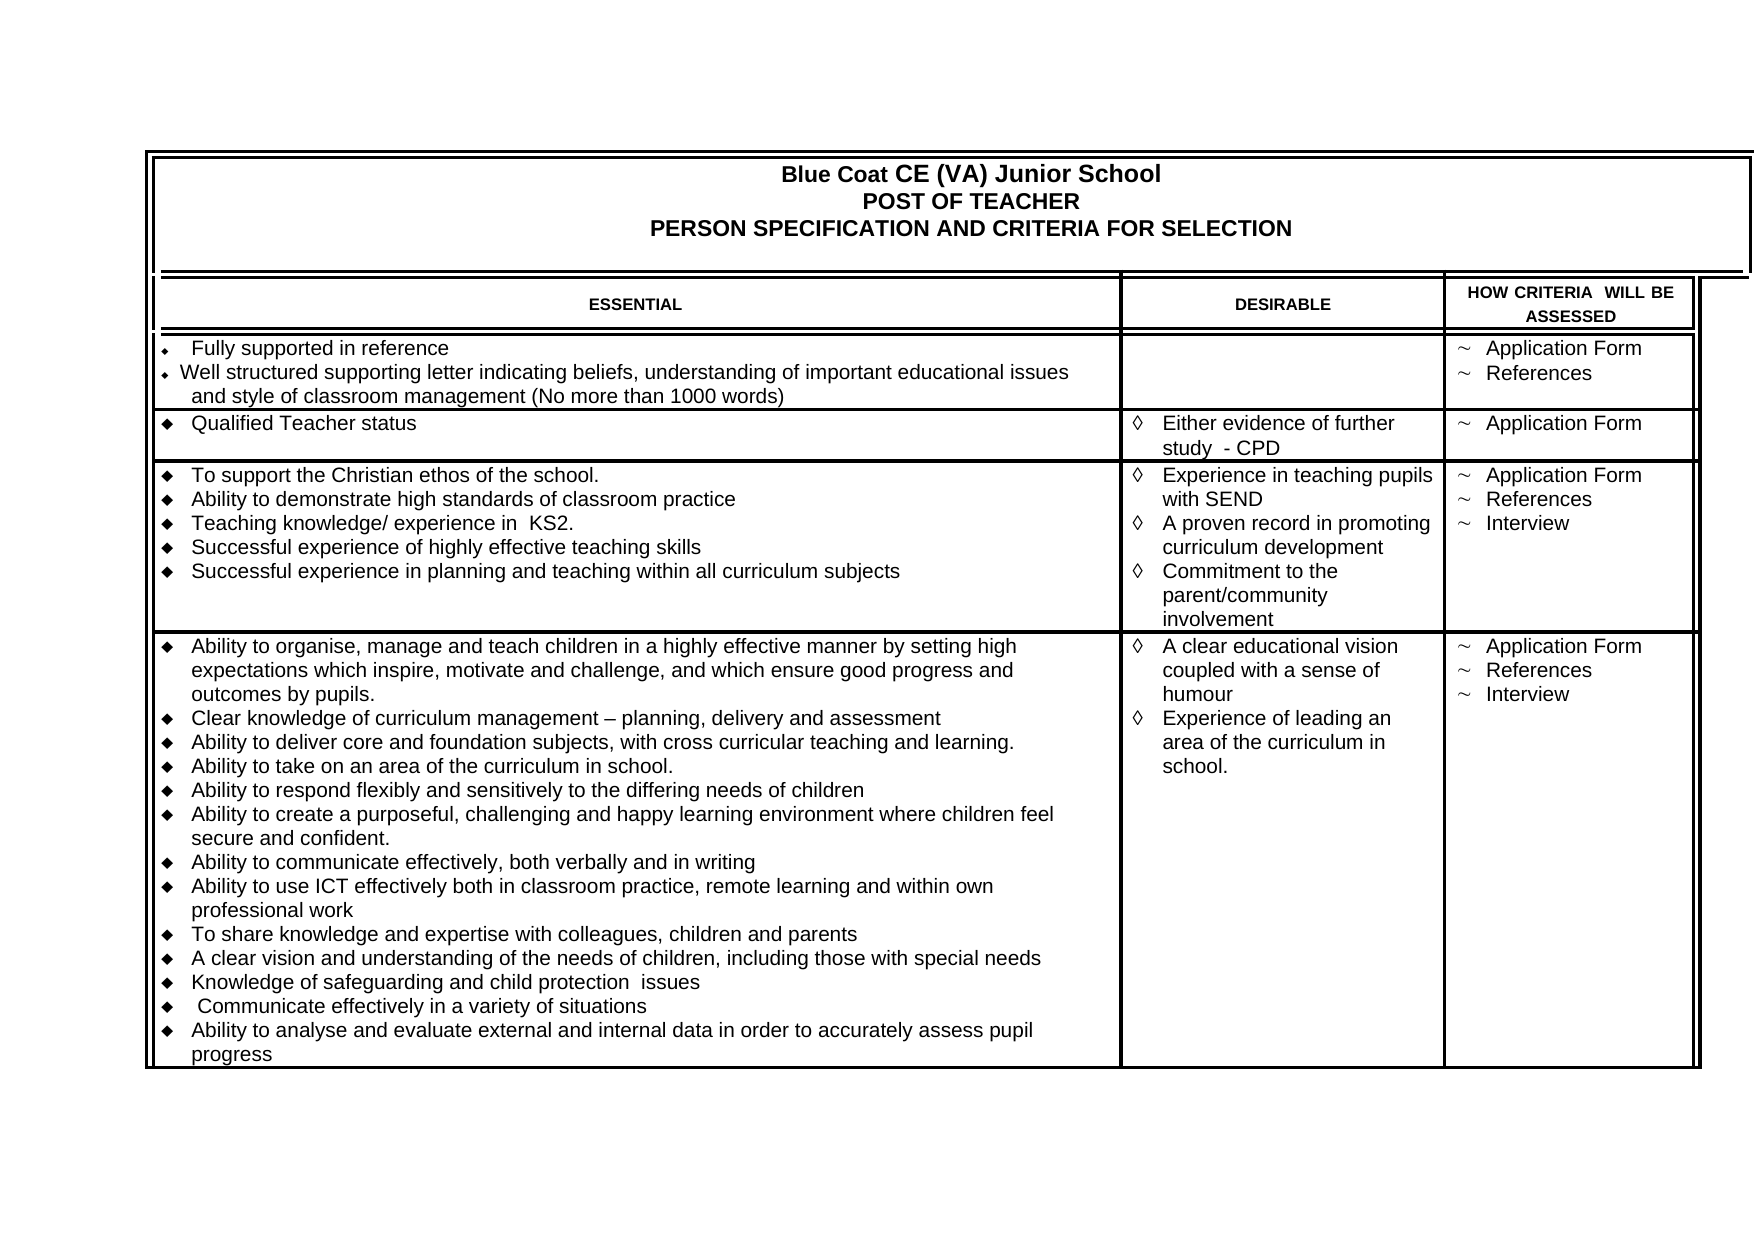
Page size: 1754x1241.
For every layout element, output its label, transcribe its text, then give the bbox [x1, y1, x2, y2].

table_cell Fully supported in reference Well structured supporting letter indicating beliefs, understanding of important educational issues and style of classroom management (No more than 1000 words) [150, 327, 1119, 408]
table_cell Application Form References Interview [1446, 463, 1692, 630]
table_cell essential [150, 270, 1119, 327]
table_cell Either evidence of further study - CPD [1123, 411, 1443, 459]
table_cell To support the Christian ethos of the school. Ability to demonstrate high standards of classroom practice Teaching knowledge/ experience in KS2. Successful experience of highly effective teaching skills Successful experience in planning and teaching within all curriculum subjects [155, 463, 1119, 630]
table_cell desirable [1123, 279, 1443, 327]
table_cell how criteria will be assessed [1446, 273, 1697, 327]
table_cell Ability to organise, manage and teach children in a highly effective manner by setting high expectations which inspire, motivate and challenge, and which ensure good progress and outcomes by pupils. Clear knowledge of curriculum management – planning, delivery and assessment Ability to deliver core and foundation subjects, with cross curricular teaching and learning. Ability to take on an area of the curriculum in school. Ability to respond flexibly and sensitively to the differing needs of children Ability to create a purposeful, challenging and happy learning environment where children feel secure and confident. Ability to communicate effectively, both verbally and in writing Ability to use ICT effectively both in classroom practice, remote learning and within own professional work To share knowledge and expertise with colleagues, children and parents A clear vision and understanding of the needs of children, including those with special needs Knowledge of safeguarding and child protection issues Communicate effectively in a variety of situations Ability to analyse and evaluate external and internal data in order to accurately assess pupil progress [155, 634, 1119, 1066]
table_cell A clear educational vision coupled with a sense of humour Experience of leading an area of the curriculum in school. [1123, 634, 1443, 1066]
table_cell [1123, 336, 1443, 408]
table_cell Experience in teaching pupils with SEND A proven record in promoting curriculum development Commitment to the parent/community involvement [1123, 463, 1443, 630]
table_cell Application Form [1446, 411, 1692, 459]
table_cell Qualified Teacher status [155, 411, 1119, 459]
table_cell Application Form References [1446, 327, 1697, 408]
table_header Blue Coat CE (VA) Junior School POST OF TEACHER PERSON SPECIFICATION AND CRITERIA FOR SELECTION [150, 153, 1754, 269]
table_cell Application Form References Interview [1446, 634, 1692, 1066]
